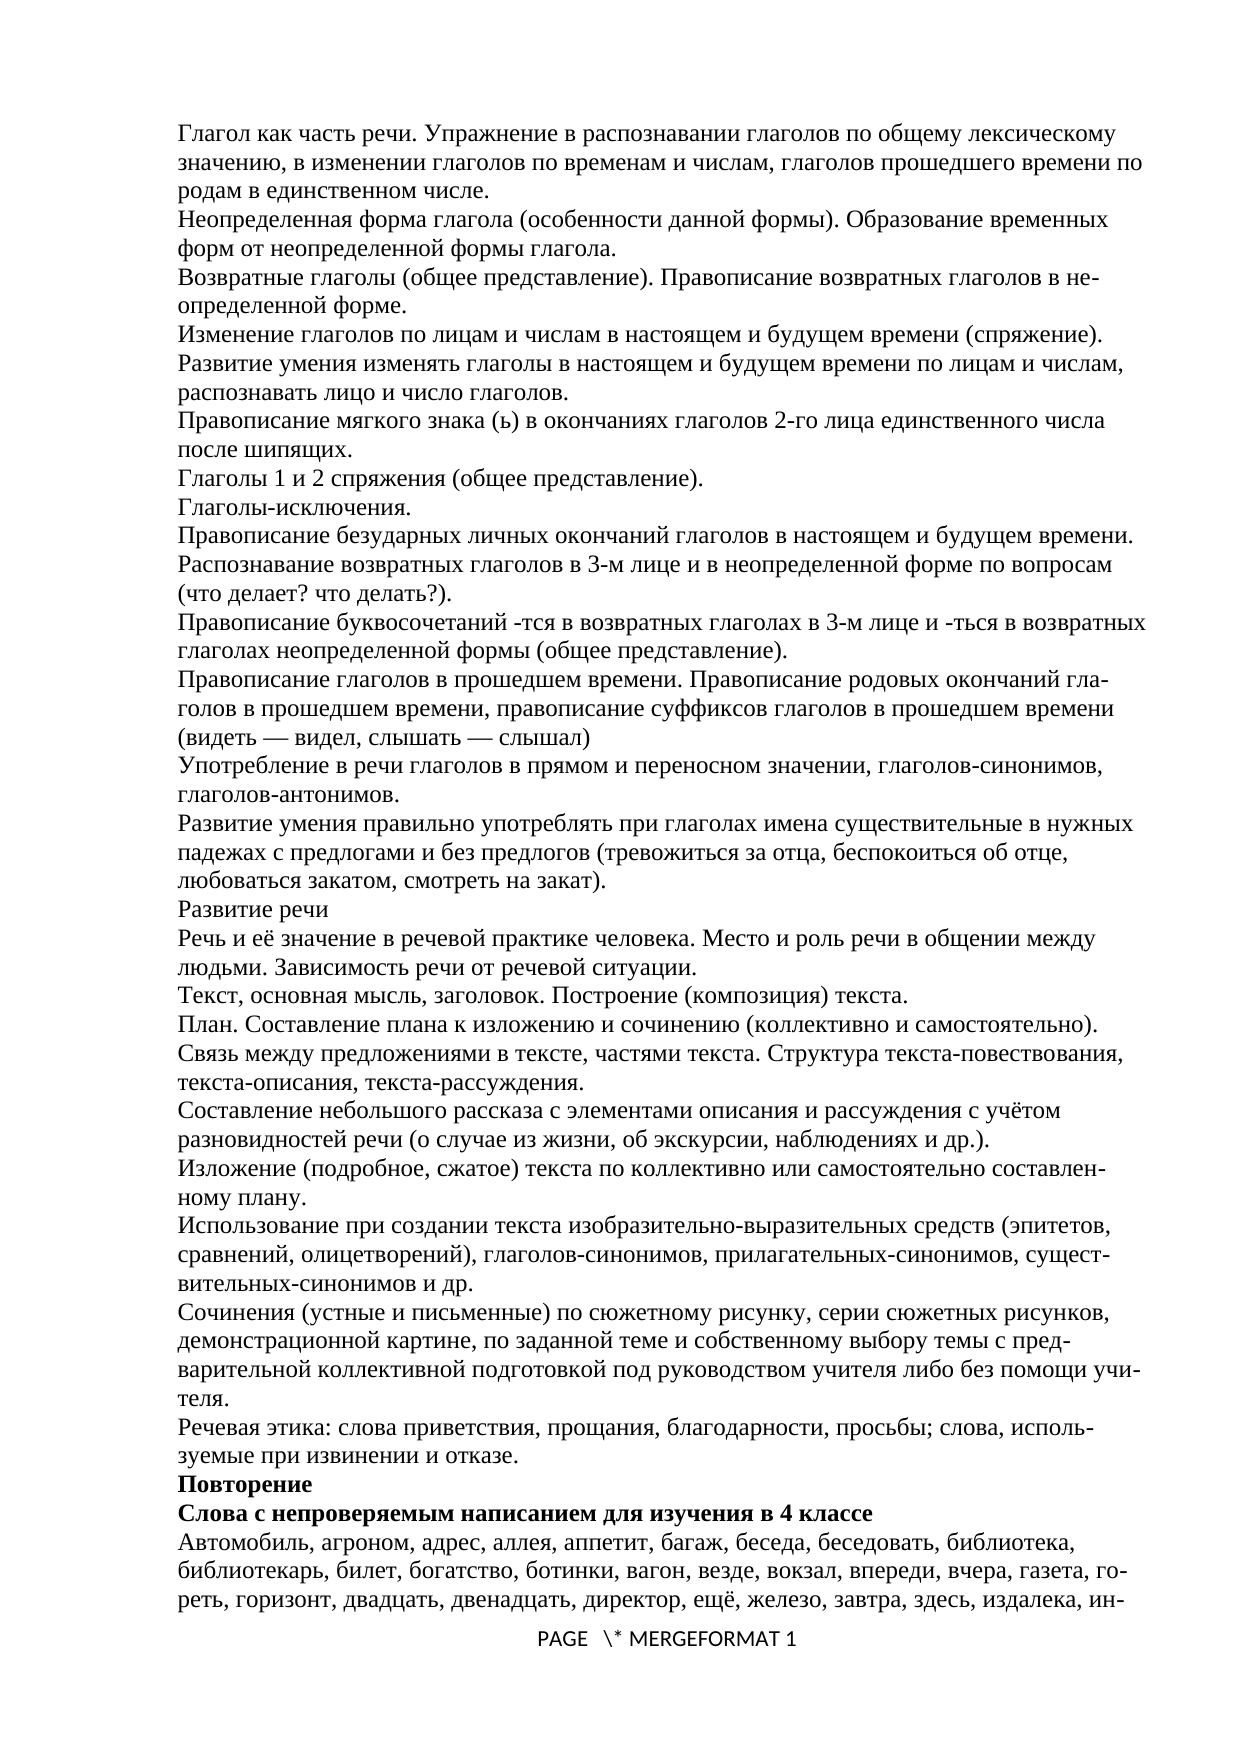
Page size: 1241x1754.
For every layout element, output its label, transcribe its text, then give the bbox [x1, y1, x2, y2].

text Использование при создании текста изобразительно-выразительных средств (эпитетов, сравнений, олицетворений), глаголов-синонимов, прилагательных-синонимов, существительных-синонимов и др. [177, 1211, 1152, 1297]
text Распознавание возвратных глаголов в 3-м лице и в неопределенной форме по вопросам (что делает? что делать?). [177, 549, 1152, 607]
text Сочинения (устные и письменные) по сюжетному рисунку, серии сюжетных рисунков, демонстрационной картине, по заданной теме и собственному выбору темы с предварительной коллективной подготовкой под руководством учителя либо без помощи учителя. [177, 1297, 1152, 1412]
text Составление небольшого рассказа с элементами описания и рассуждения с учётом разновидностей речи (о случае из жизни, об экскурсии, наблюдениях и др.). [177, 1096, 1152, 1153]
text План. Составление плана к изложению и сочинению (коллективно и самостоятельно). [177, 1009, 1152, 1038]
text Правописание безударных личных окончаний глаголов в настоящем и будущем времени. [177, 521, 1152, 549]
text Правописание буквосочетаний -тся в возвратных глаголах в 3-м лице и -ться в возвратных глаголах неопределенной формы (общее представление). [177, 607, 1152, 664]
text Глаголы 1 и 2 спряжения (общее представление). [177, 463, 1152, 492]
text Слова с непроверяемым написанием для изучения в 4 классе [177, 1498, 1152, 1527]
text Изложение (подробное, сжатое) текста по коллективно или самостоятельно составленному плану. [177, 1153, 1152, 1211]
text Речевая этика: слова приветствия, прощания, благодарности, просьбы; слова, используемые при извинении и отказе. [177, 1412, 1152, 1469]
text Глагол как часть речи. Упражнение в распознавании глаголов по общему лексическому значению, в изменении глаголов по временам и числам, глаголов прошедшего времени по родам в единственном числе. [177, 118, 1152, 204]
text Правописание мягкого знака (ь) в окончаниях глаголов 2-го лица единственного числа после шипящих. [177, 406, 1152, 463]
text Развитие умения правильно употреблять при глаголах имена существительные в нужных падежах с предлогами и без предлогов (тревожиться за отца, беспокоиться об отце, любоваться закатом, смотреть на закат). [177, 808, 1152, 894]
text Употребление в речи глаголов в прямом и переносном значении, глаголов-синонимов, глаголов-антонимов. [177, 751, 1152, 808]
text Возвратные глаголы (общее представление). Правописание возвратных глаголов в неопределенной форме. [177, 262, 1152, 319]
text Неопределенная форма глагола (особенности данной формы). Образование временных форм от неопределенной формы глагола. [177, 204, 1152, 262]
text Глаголы-исключения. [177, 492, 1152, 521]
text Повторение [177, 1469, 1152, 1498]
text Связь между предложениями в тексте, частями текста. Структура текста-повествования, текста-описания, текста-рассуждения. [177, 1038, 1152, 1096]
text Речь и её значение в речевой практике человека. Место и роль речи в общении между людьми. Зависимость речи от речевой ситуации. [177, 923, 1152, 981]
text Развитие речи [177, 894, 1152, 923]
text Текст, основная мысль, заголовок. Построение (композиция) текста. [177, 981, 1152, 1009]
text Изменение глаголов по лицам и числам в настоящем и будущем времени (спряжение). Развитие умения изменять глаголы в настоящем и будущем времени по лицам и числам, распознавать лицо и число глаголов. [177, 319, 1152, 406]
text Правописание глаголов в прошедшем времени. Правописание родовых окончаний глаголов в прошедшем времени, правописание суффиксов глаголов в прошедшем времени (видеть — видел, слышать — слышал) [177, 664, 1152, 751]
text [177, 1527, 1152, 1613]
